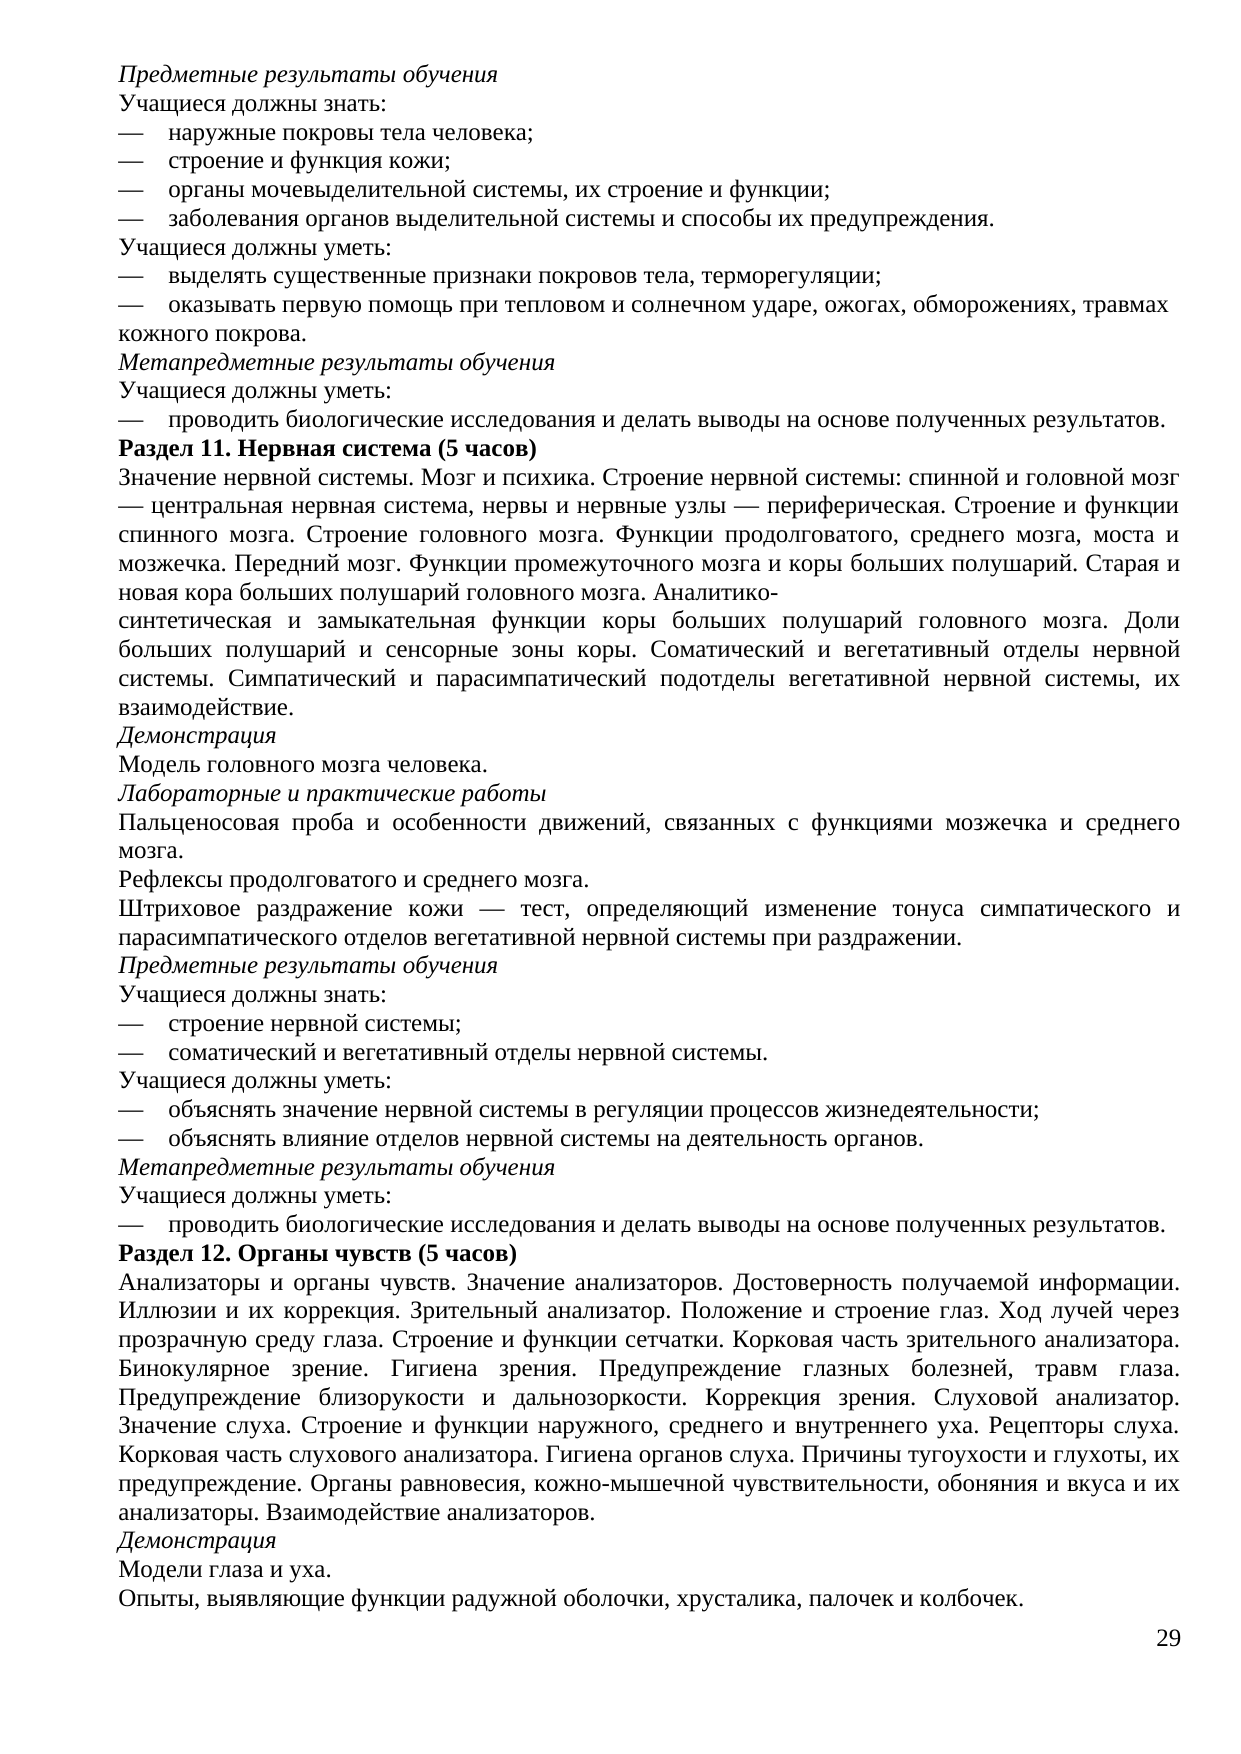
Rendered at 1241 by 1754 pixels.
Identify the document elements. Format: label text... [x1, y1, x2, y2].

text Учащиеся должны уметь: [118, 1180, 1181, 1209]
text — наружные покровы тела человека; [118, 117, 1181, 145]
text Рефлексы продолговатого и среднего мозга. [118, 864, 1181, 893]
text — выделять существенные признаки покровов тела, терморегуляции; [118, 260, 1181, 289]
text — строение нервной системы; [118, 1008, 1181, 1037]
text Предметные результаты обучения [118, 950, 1181, 979]
text — проводить биологические исследования и делать выводы на основе полученных результатов. [118, 1209, 1181, 1238]
text Значение нервной системы. Мозг и психика. Строение нервной системы: спинной и головной мозг — центральная нервная система, нервы и нервные узлы — периферическая. Строение и функции спинного мозга. Строение головного мозга. Функции продолговатого, среднего мозга, моста и мозжечка. Передний мозг. Функции промежуточного мозга и коры больших полушарий. Старая и новая кора больших полушарий головного мозга. Аналитико- [118, 462, 1181, 605]
text — проводить биологические исследования и делать выводы на основе полученных результатов. [118, 404, 1181, 433]
text Предметные результаты обучения [118, 59, 1181, 88]
text Модели глаза и уха. [118, 1554, 1181, 1583]
text Пальценосовая проба и особенности движений, связанных с функциями мозжечка и среднего мозга. [118, 807, 1181, 864]
text Модель головного мозга человека. [118, 749, 1181, 778]
text Штриховое раздражение кожи — тест, определяющий изменение тонуса симпатического и парасимпатического отделов вегетативной нервной системы при раздражении. [118, 893, 1181, 950]
text — заболевания органов выделительной системы и способы их предупреждения. [118, 203, 1181, 232]
text Опыты, выявляющие функции радужной оболочки, хрусталика, палочек и колбочек. [118, 1583, 1181, 1612]
text — строение и функция кожи; [118, 145, 1181, 174]
text Раздел 11. Нервная система (5 часов) [118, 433, 1181, 462]
text синтетическая и замыкательная функции коры больших полушарий головного мозга. Доли больших полушарий и сенсорные зоны коры. Соматический и вегетативный отделы нервной системы. Симпатический и парасимпатический подотделы вегетативной нервной системы, их взаимодействие. [118, 605, 1181, 720]
text Метапредметные результаты обучения [118, 347, 1181, 375]
text — оказывать первую помощь при тепловом и солнечном ударе, ожогах, обморожениях, травмах кожного покрова. [118, 289, 1181, 347]
text Демонстрация [118, 720, 1181, 749]
text Учащиеся должны уметь: [118, 1065, 1181, 1094]
text — органы мочевыделительной системы, их строение и функции; [118, 174, 1181, 203]
text Учащиеся должны уметь: [118, 375, 1181, 404]
text Метапредметные результаты обучения [118, 1152, 1181, 1180]
text — объяснять влияние отделов нервной системы на деятельность органов. [118, 1123, 1181, 1152]
text Учащиеся должны уметь: [118, 232, 1181, 260]
text Учащиеся должны знать: [118, 979, 1181, 1008]
text Лабораторные и практические работы [118, 778, 1181, 807]
text Раздел 12. Органы чувств (5 часов) [118, 1238, 1181, 1267]
text Учащиеся должны знать: [118, 88, 1181, 117]
text Демонстрация [118, 1525, 1181, 1554]
text Анализаторы и органы чувств. Значение анализаторов. Достоверность получаемой информации. Иллюзии и их коррекция. Зрительный анализатор. Положение и строение глаз. Ход лучей через прозрачную среду глаза. Строение и функции сетчатки. Корковая часть зрительного анализатора. Бинокулярное зрение. Гигиена зрения. Предупреждение глазных болезней, травм глаза. Предупреждение близорукости и дальнозоркости. Коррекция зрения. Слуховой анализатор. Значение слуха. Строение и функции наружного, среднего и внутреннего уха. Рецепторы слуха. Корковая часть слухового анализатора. Гигиена органов слуха. Причины тугоухости и глухоты, их предупреждение. Органы равновесия, кожно-мышечной чувствительности, обоняния и вкуса и их анализаторы. Взаимодействие анализаторов. [118, 1267, 1181, 1525]
text — соматический и вегетативный отделы нервной системы. [118, 1037, 1181, 1065]
text — объяснять значение нервной системы в регуляции процессов жизнедеятельности; [118, 1094, 1181, 1123]
